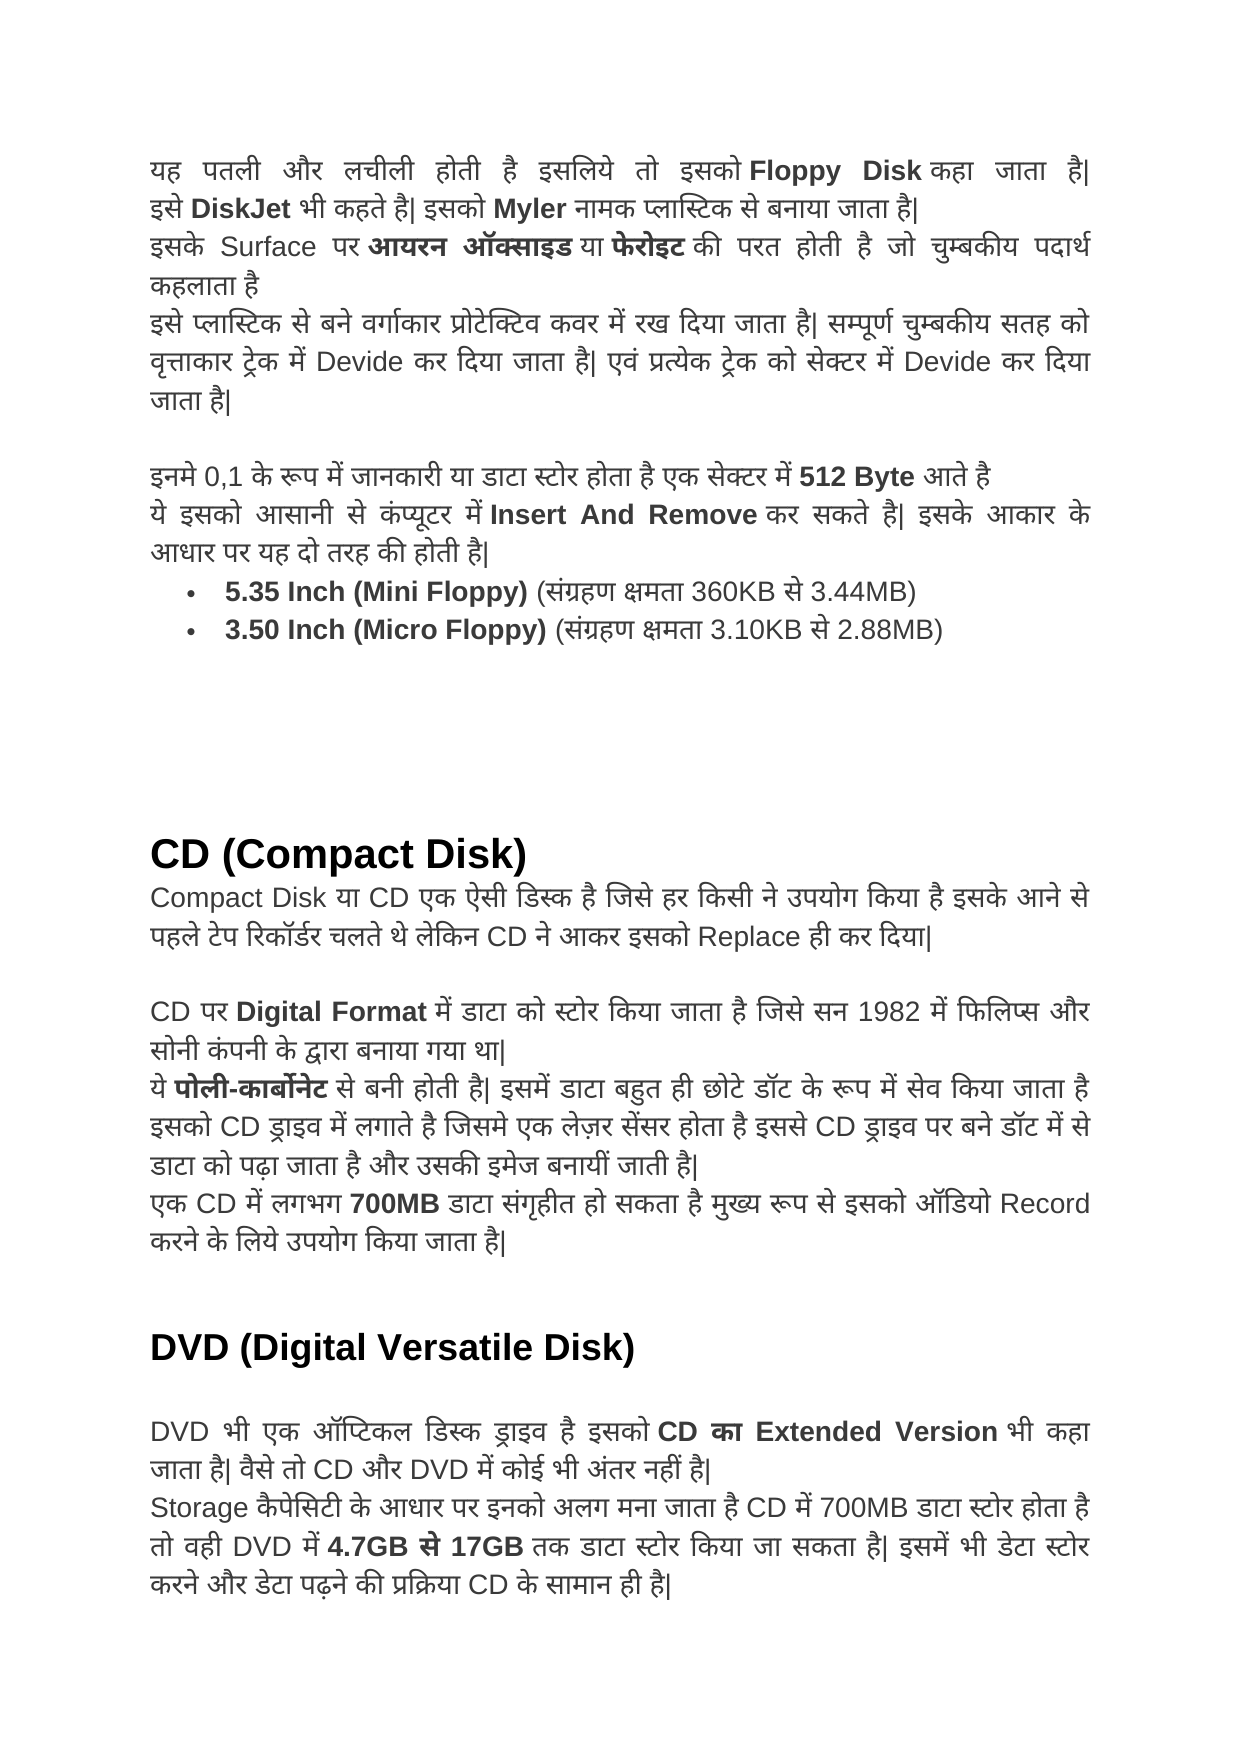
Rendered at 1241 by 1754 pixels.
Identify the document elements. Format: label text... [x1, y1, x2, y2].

text इनमे 0,1 के रूप में जानकारी या डाटा स्टोर होता है एक सेक्टर में 512 Byte आते है [150, 456, 1090, 494]
text CD (Compact Disk) [150, 829, 1090, 877]
text यह पतली और लचीली होती है इसलिये तो इसको Floppy Disk कहा जाता है| इसे DiskJet भी कहते है| इसको Myler नामक प्लास्टिक से बनाया जाता है| [150, 150, 1090, 227]
list 3.50 Inch (Micro Floppy) (संग्रहण क्षमता 3.10KB से 2.88MB) [187, 609, 1090, 647]
list 5.35 Inch (Mini Floppy) (संग्रहण क्षमता 360KB से 3.44MB) [187, 571, 1090, 609]
text इसे प्लास्टिक से बने वर्गाकार प्रोटेक्टिव कवर में रख दिया जाता है| सम्पूर्ण चुम्बकीय सतह को वृत्ताकार ट्रेक में Devide कर दिया जाता है| एवं प्रत्येक ट्रेक को सेक्टर में Devide कर दिया जाता है| [150, 303, 1090, 418]
text Compact Disk या CD एक ऐसी डिस्क है जिसे हर किसी ने उपयोग किया है इसके आने से पहले टेप रिकॉर्डर चलते थे लेकिन CD ने आकर इसको Replace ही कर दिया| [150, 877, 1090, 954]
text एक CD में लगभग 700MB डाटा संगृहीत हो सकता है मुख्य रूप से इसको ऑडियो Record करने के लिये उपयोग किया जाता है| [150, 1183, 1090, 1260]
text DVD (Digital Versatile Disk) [150, 1325, 1090, 1368]
text ये पोली-कार्बोनेट से बनी होती है| इसमें डाटा बहुत ही छोटे डॉट के रूप में सेव किया जाता है इसको CD ड्राइव में लगाते है जिसमे एक लेज़र सेंसर होता है इससे CD ड्राइव पर बने डॉट में से डाटा को पढ़ा जाता है और उसकी इमेज बनायीं जाती है| [150, 1068, 1090, 1183]
text इसके Surface पर आयरन ऑक्साइड या फेरोइट की परत होती है जो चुम्बकीय पदार्थ कहलाता है [150, 227, 1090, 303]
text DVD भी एक ऑप्टिकल डिस्क ड्राइव है इसको CD का Extended Version भी कहा जाता है| वैसे तो CD और DVD में कोई भी अंतर नहीं है| [150, 1411, 1090, 1488]
text Storage कैपेसिटी के आधार पर इनको अलग मना जाता है CD में 700MB डाटा स्टोर होता है तो वही DVD में 4.7GB से 17GB तक डाटा स्टोर किया जा सकता है| इसमें भी डेटा स्टोर करने और डेटा पढ़ने की प्रक्रिया CD के सामान ही है| [150, 1488, 1090, 1603]
text CD पर Digital Format में डाटा को स्टोर किया जाता है जिसे सन 1982 में फिलिप्स और सोनी कंपनी के द्वारा बनाया गया था| [150, 992, 1090, 1068]
text ये इसको आसानी से कंप्यूटर में Insert And Remove कर सकते है| इसके आकार के आधार पर यह दो तरह की होती है| [150, 494, 1090, 571]
